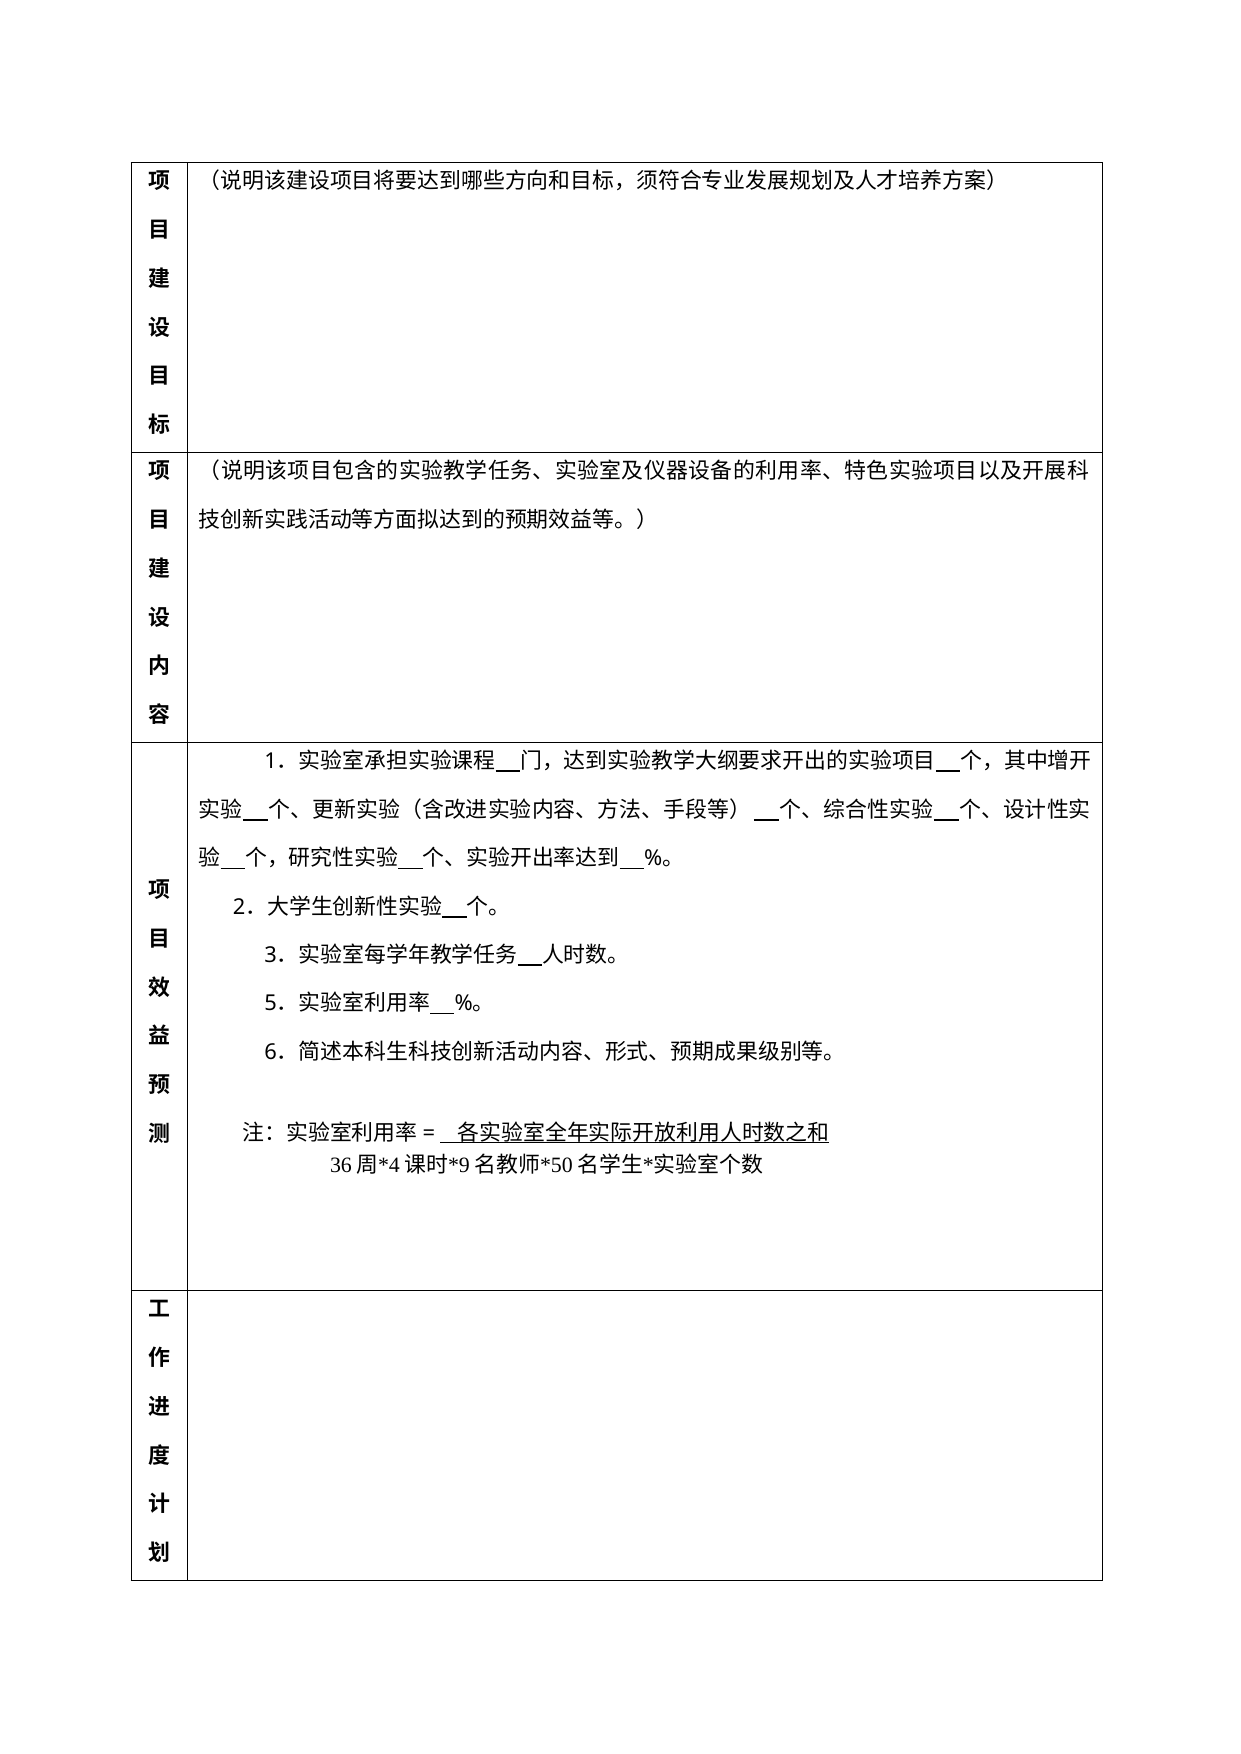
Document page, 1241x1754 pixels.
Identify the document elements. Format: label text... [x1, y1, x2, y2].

table_cell 项目效益预测 [132, 743, 187, 1290]
table_cell 1．实验室承担实验课程 门，达到实验教学大纲要求开出的实验项目 个，其中增开实验 个、更新实验（含改进实验内容、方法、手段等） 个、综合性实验 个、设计性实验 个，研究性实验 个、实验开出率达到 %。 2．大学生创新性实验 个。 3．实验室每学年教学任务 人时数。 5．实验室利用率 %。 6．简述本科生科技创新活动内容、形式、预期成果级别等。 注：实验室利用率 = 各实验室全年实际开放利用人时数之和 36周*4课时*9名教师*50名学生*实验室个数 [188, 743, 1102, 1290]
table_cell （说明该建设项目将要达到哪些方向和目标，须符合专业发展规划及人才培养方案） [188, 163, 1102, 452]
table_cell 项目建设目标 [132, 163, 187, 452]
table_cell [188, 1291, 1102, 1580]
table_cell （说明该项目包含的实验教学任务、实验室及仪器设备的利用率、特色实验项目以及开展科技创新实践活动等方面拟达到的预期效益等。） [188, 453, 1102, 742]
table_cell 工作进度计划 [132, 1291, 187, 1580]
table_cell 项目建设内容 [132, 453, 187, 742]
